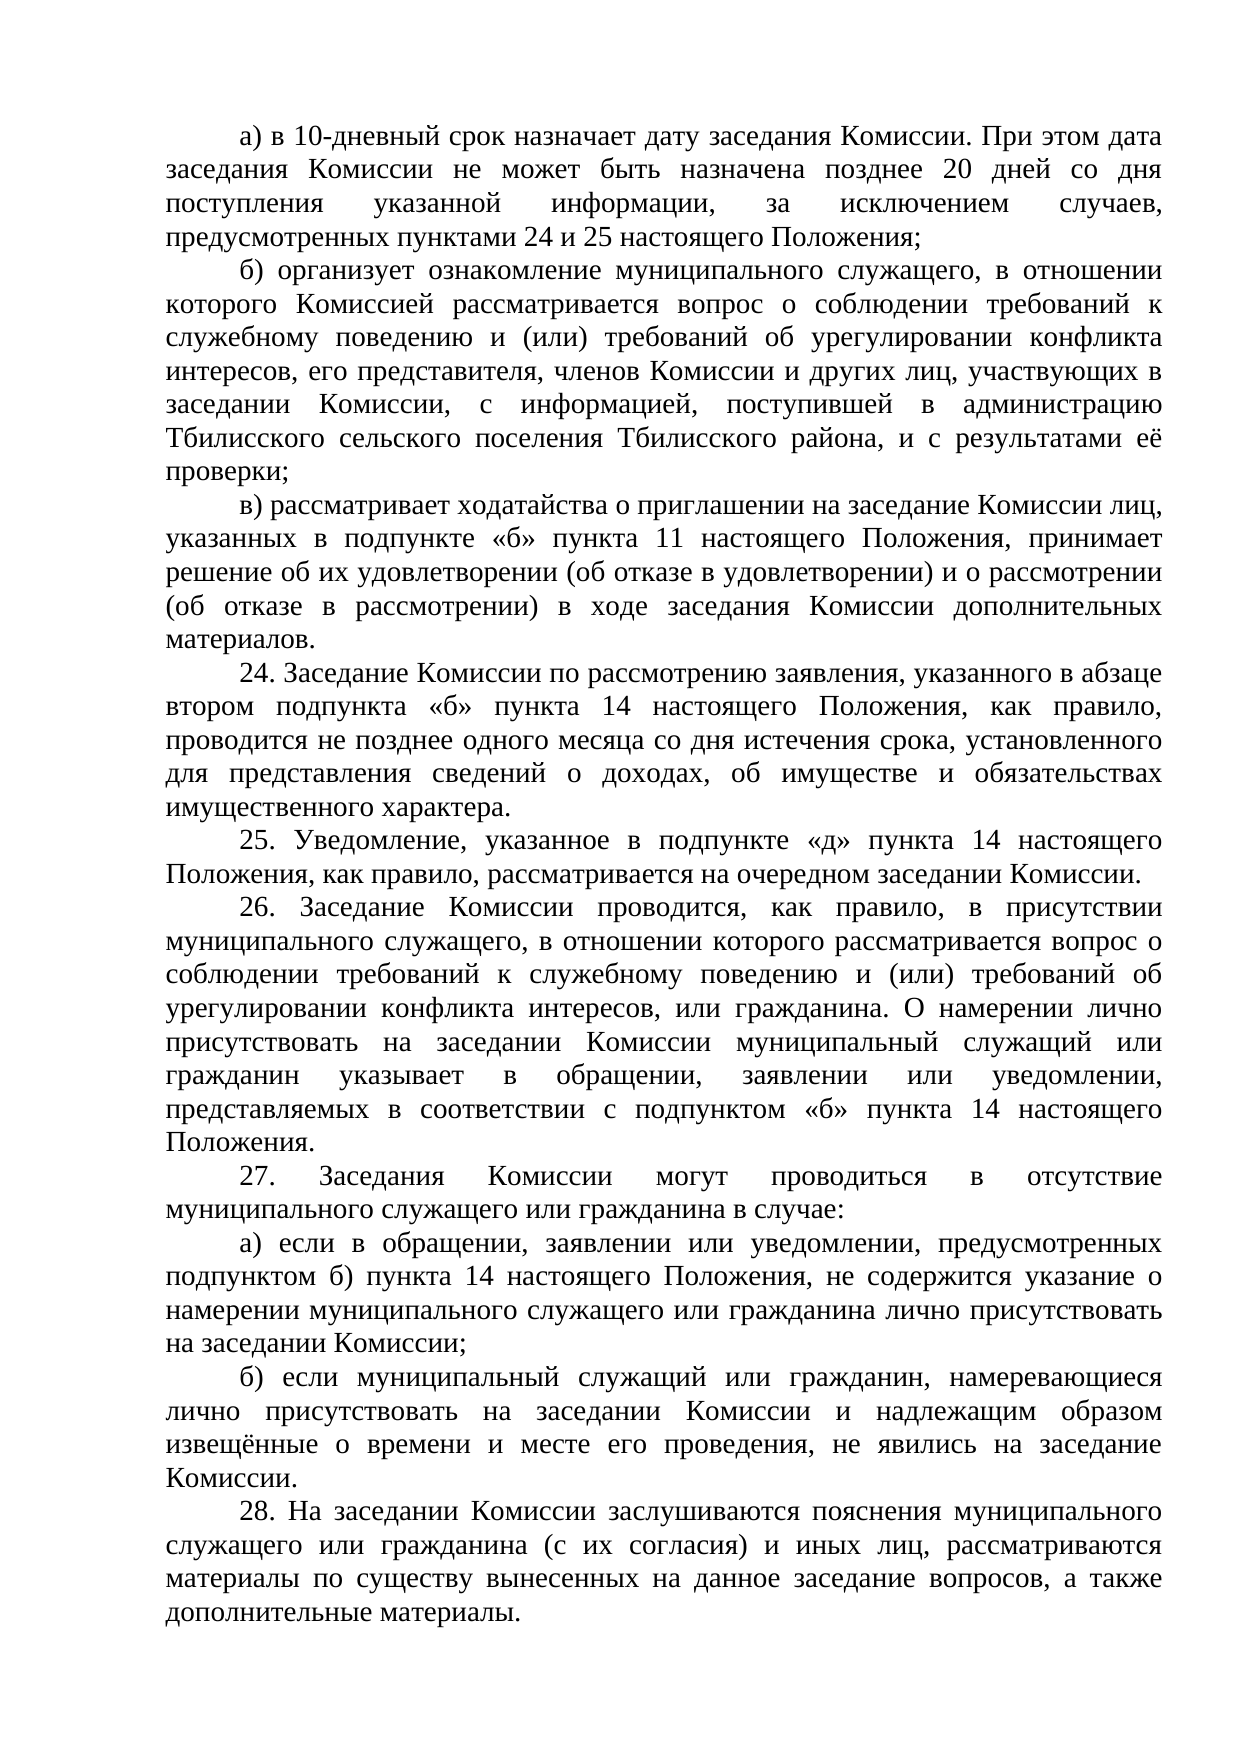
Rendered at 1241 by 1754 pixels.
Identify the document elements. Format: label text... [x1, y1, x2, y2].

text 28. На заседании Комиссии заслушиваются пояснения муниципального служащего или гражданина (с их согласия) и иных лиц, рассматриваются материалы по существу вынесенных на данное заседание вопросов, а также дополнительные материалы. [165, 1493, 1163, 1627]
text а) если в обращении, заявлении или уведомлении, предусмотренных подпунктом б) пункта 14 настоящего Положения, не содержится указание о намерении муниципального служащего или гражданина лично присутствовать на заседании Комиссии; [165, 1225, 1163, 1359]
text 24. Заседание Комиссии по рассмотрению заявления, указанного в абзаце втором подпункта «б» пункта 14 настоящего Положения, как правило, проводится не позднее одного месяца со дня истечения срока, установленного для представления сведений о доходах, об имуществе и обязательствах имущественного характера. [165, 655, 1163, 822]
text в) рассматривает ходатайства о приглашении на заседание Комиссии лиц, указанных в подпункте «б» пункта 11 настоящего Положения, принимает решение об их удовлетворении (об отказе в удовлетворении) и о рассмотрении (об отказе в рассмотрении) в ходе заседания Комиссии дополнительных материалов. [165, 487, 1163, 655]
text 26. Заседание Комиссии проводится, как правило, в присутствии муниципального служащего, в отношении которого рассматривается вопрос о соблюдении требований к служебному поведению и (или) требований об урегулировании конфликта интересов, или гражданина. О намерении лично присутствовать на заседании Комиссии муниципальный служащий или гражданин указывает в обращении, заявлении или уведомлении, представляемых в соответствии с подпунктом «б» пункта 14 настоящего Положения. [165, 889, 1163, 1158]
text б) если муниципальный служащий или гражданин, намеревающиеся лично присутствовать на заседании Комиссии и надлежащим образом извещённые о времени и месте его проведения, не явились на заседание Комиссии. [165, 1359, 1163, 1493]
text б) организует ознакомление муниципального служащего, в отношении которого Комиссией рассматривается вопрос о соблюдении требований к служебному поведению и (или) требований об урегулировании конфликта интересов, его представителя, членов Комиссии и других лиц, участвующих в заседании Комиссии, с информацией, поступившей в администрацию Тбилисского сельского поселения Тбилисского района, и с результатами её проверки; [165, 252, 1163, 487]
text а) в 10-дневный срок назначает дату заседания Комиссии. При этом дата заседания Комиссии не может быть назначена позднее 20 дней со дня поступления указанной информации, за исключением случаев, предусмотренных пунктами 24 и 25 настоящего Положения; [165, 118, 1163, 252]
text 25. Уведомление, указанное в подпункте «д» пункта 14 настоящего Положения, как правило, рассматривается на очередном заседании Комиссии. [165, 822, 1163, 889]
text 27. Заседания Комиссии могут проводиться в отсутствие муниципального служащего или гражданина в случае: [165, 1158, 1163, 1225]
